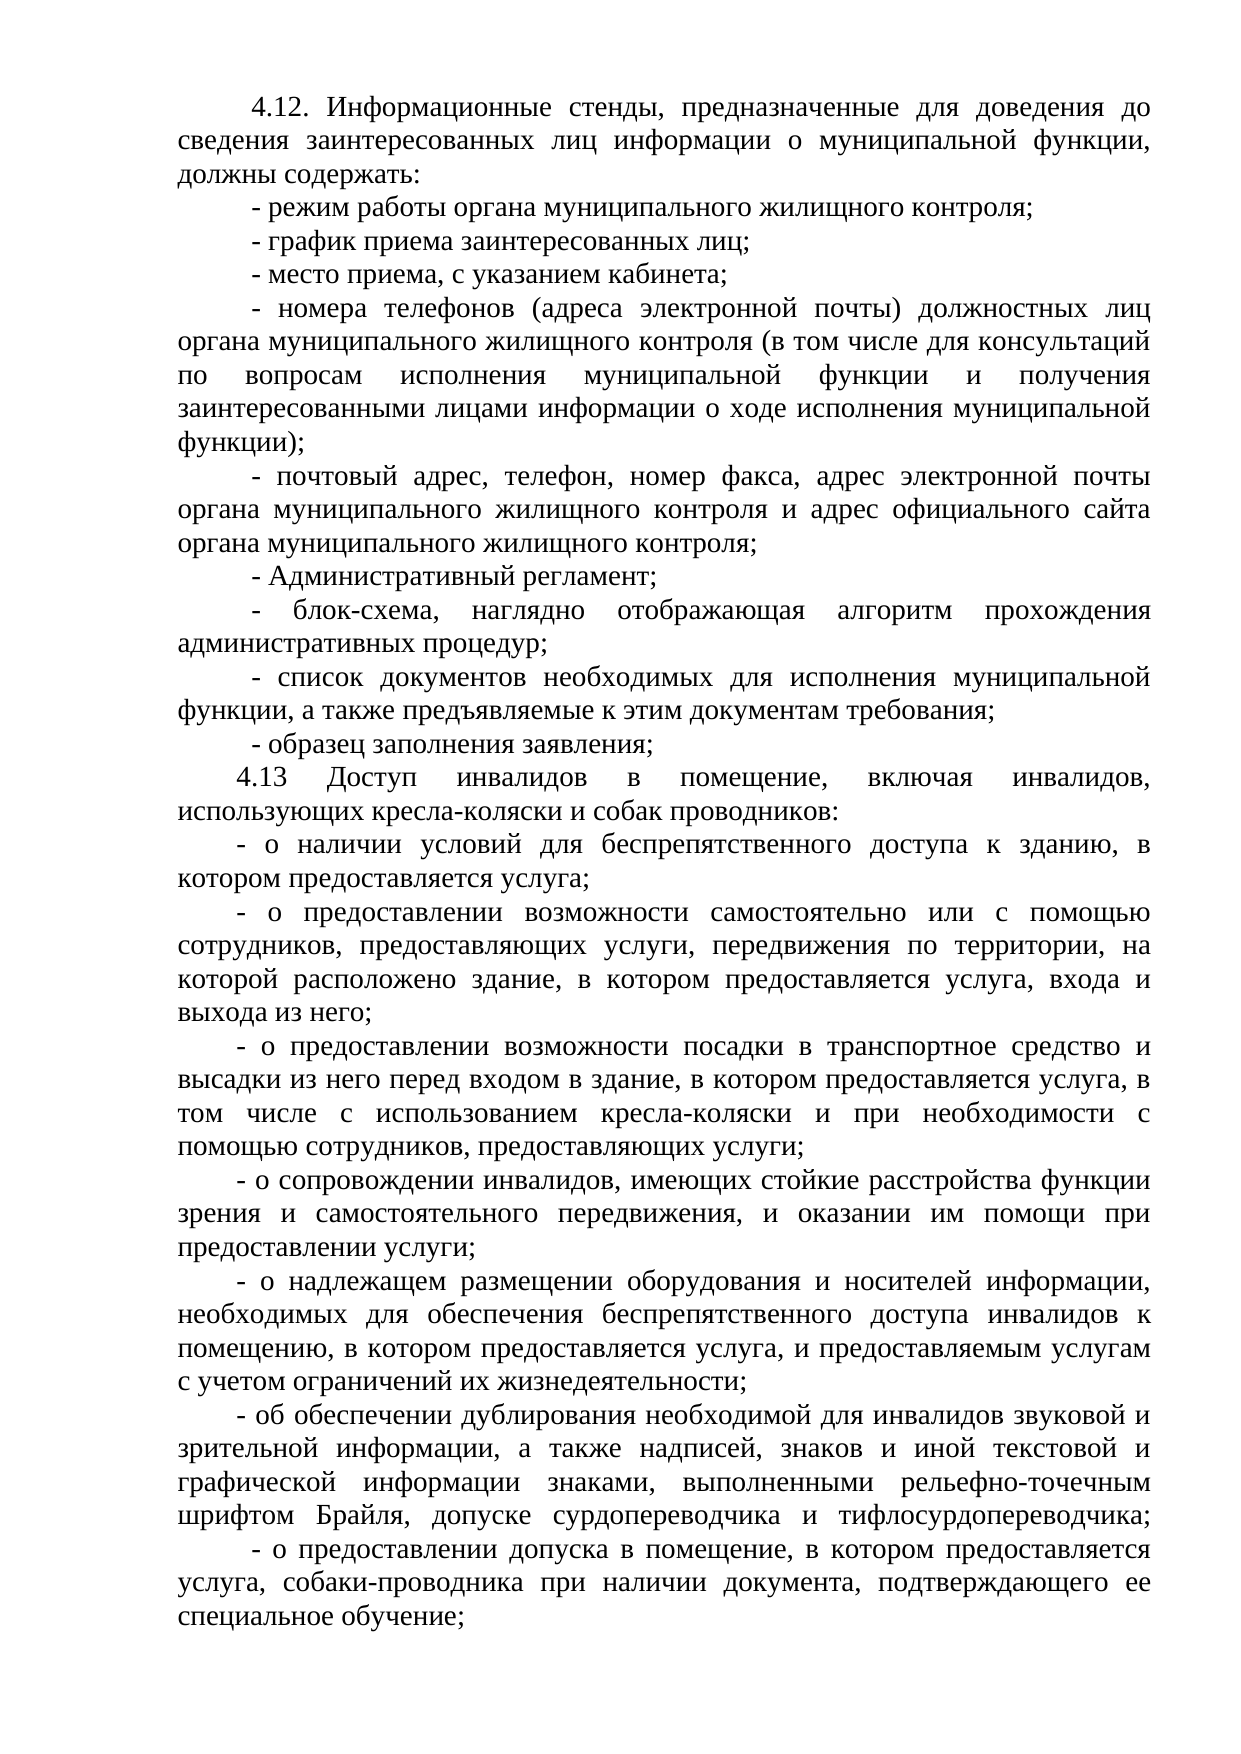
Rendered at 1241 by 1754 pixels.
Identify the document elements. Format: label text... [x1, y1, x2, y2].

text - об обеспечении дублирования необходимой для инвалидов звуковой и зрительной информации, а также надписей, знаков и иной текстовой и графической информации знаками, выполненными рельефно-точечным шрифтом Брайля, допуске сурдопереводчика и тифлосурдопереводчика; - о предоставлении допуска в помещение, в котором предоставляется услуга, собаки-проводника при наличии документа, подтверждающего ее специальное обучение; [177, 1397, 1152, 1632]
text - о наличии условий для беспрепятственного доступа к зданию, в котором предоставляется услуга; [177, 827, 1152, 894]
text - почтовый адрес, телефон, номер факса, адрес электронной почты органа муниципального жилищного контроля и адрес официального сайта органа муниципального жилищного контроля; [177, 458, 1152, 558]
text - о предоставлении возможности самостоятельно или с помощью сотрудников, предоставляющих услуги, передвижения по территории, на которой расположено здание, в котором предоставляется услуга, входа и выхода из него; [177, 894, 1152, 1028]
text - Административный регламент; [177, 558, 1152, 592]
text - о предоставлении возможности посадки в транспортное средство и высадки из него перед входом в здание, в котором предоставляется услуга, в том числе с использованием кресла-коляски и при необходимости с помощью сотрудников, предоставляющих услуги; [177, 1028, 1152, 1162]
text - блок-схема, наглядно отображающая алгоритм прохождения административных процедур; [177, 592, 1152, 659]
text - образец заполнения заявления; [177, 726, 1152, 759]
text 4.12. Информационные стенды, предназначенные для доведения до сведения заинтересованных лиц информации о муниципальной функции, должны содержать: [177, 89, 1152, 189]
text - список документов необходимых для исполнения муниципальной функции, а также предъявляемые к этим документам требования; [177, 659, 1152, 726]
text - о сопровождении инвалидов, имеющих стойкие расстройства функции зрения и самостоятельного передвижения, и оказании им помощи при предоставлении услуги; [177, 1162, 1152, 1263]
text - место приема, с указанием кабинета; [177, 256, 1152, 290]
text - режим работы органа муниципального жилищного контроля; [177, 189, 1152, 223]
text - номера телефонов (адреса электронной почты) должностных лиц органа муниципального жилищного контроля (в том числе для консультаций по вопросам исполнения муниципальной функции и получения заинтересованными лицами информации о ходе исполнения муниципальной функции); [177, 290, 1152, 458]
text - график приема заинтересованных лиц; [177, 223, 1152, 256]
text - о надлежащем размещении оборудования и носителей информации, необходимых для обеспечения беспрепятственного доступа инвалидов к помещению, в котором предоставляется услуга, и предоставляемым услугам с учетом ограничений их жизнедеятельности; [177, 1263, 1152, 1397]
text 4.13 Доступ инвалидов в помещение, включая инвалидов, использующих кресла-коляски и собак проводников: [177, 759, 1152, 827]
